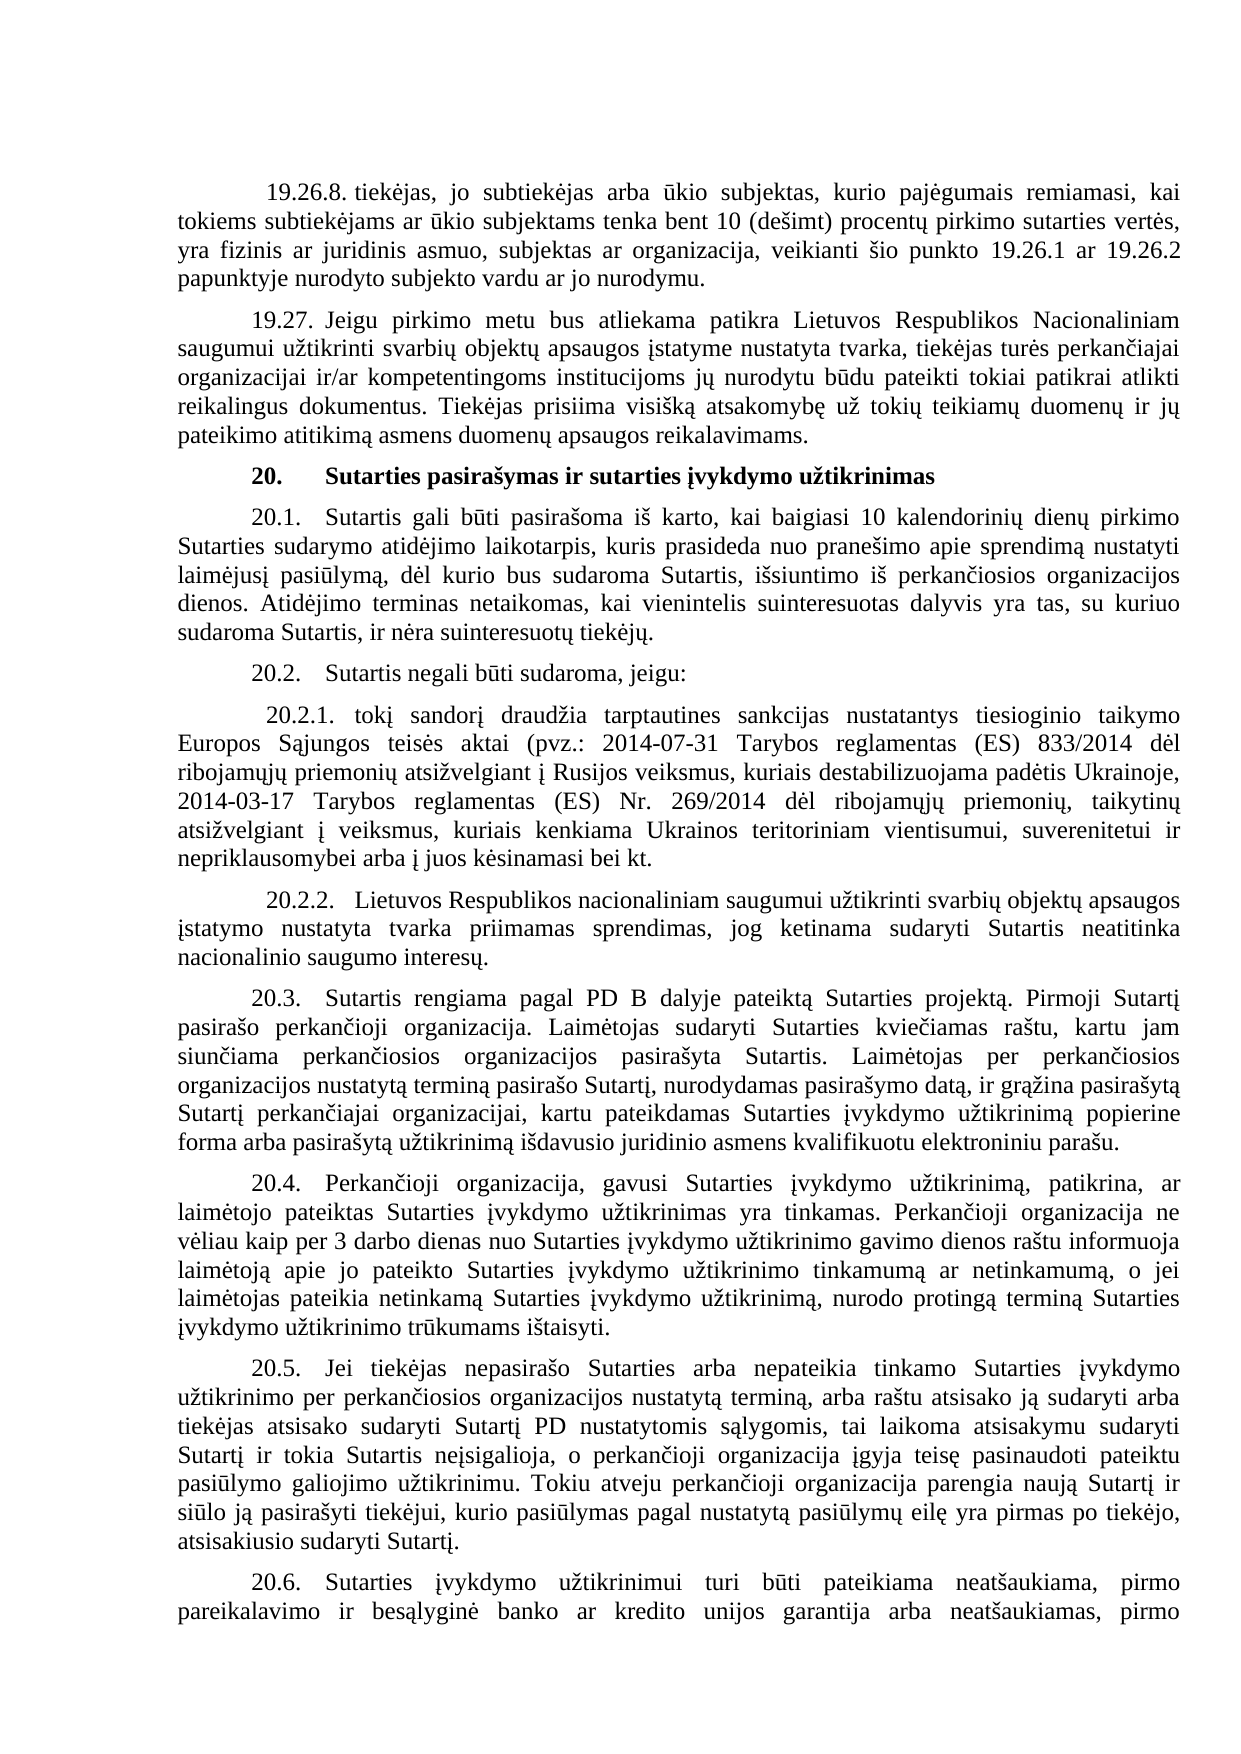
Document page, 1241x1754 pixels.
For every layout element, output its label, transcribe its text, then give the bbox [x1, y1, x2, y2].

list Sutartis negali būti sudaroma, jeigu: [177, 658, 1181, 687]
text tiekėjas, jo subtiekėjas arba ūkio subjektas, kurio pajėgumais remiamasi, kai tokiems subtiekėjams ar ūkio subjektams tenka bent 10 (dešimt) procentų pirkimo sutarties vertės, yra fizinis ar juridinis asmuo, subjektas ar organizacija, veikianti šio punkto 19.26.1 ar 19.26.2 papunktyje nurodyto subjekto vardu ar jo nurodymu. [177, 177, 1181, 292]
text tokį sandorį draudžia tarptautines sankcijas nustatantys tiesioginio taikymo Europos Sąjungos teisės aktai (pvz.: 2014-07-31 Tarybos reglamentas (ES) 833/2014 dėl ribojamųjų priemonių atsižvelgiant į Rusijos veiksmus, kuriais destabilizuojama padėtis Ukrainoje, 2014-03-17 Tarybos reglamentas (ES) Nr. 269/2014 dėl ribojamųjų priemonių, taikytinų atsižvelgiant į veiksmus, kuriais kenkiama Ukrainos teritoriniam vientisumui, suverenitetui ir nepriklausomybei arba į juos kėsinamasi bei kt. [177, 700, 1181, 872]
list Perkančioji organizacija, gavusi Sutarties įvykdymo užtikrinimą, patikrina, ar laimėtojo pateiktas Sutarties įvykdymo užtikrinimas yra tinkamas. Perkančioji organizacija ne vėliau kaip per 3 darbo dienas nuo Sutarties įvykdymo užtikrinimo gavimo dienos raštu informuoja laimėtoją apie jo pateikto Sutarties įvykdymo užtikrinimo tinkamumą ar netinkamumą, o jei laimėtojas pateikia netinkamą Sutarties įvykdymo užtikrinimą, nurodo protingą terminą Sutarties įvykdymo užtikrinimo trūkumams ištaisyti. [177, 1168, 1181, 1341]
list Sutartis rengiama pagal PD B dalyje pateiktą Sutarties projektą. Pirmoji Sutartį pasirašo perkančioji organizacija. Laimėtojas sudaryti Sutarties kviečiamas raštu, kartu jam siunčiama perkančiosios organizacijos pasirašyta Sutartis. Laimėtojas per perkančiosios organizacijos nustatytą terminą pasirašo Sutartį, nurodydamas pasirašymo datą, ir grąžina pasirašytą Sutartį perkančiajai organizacijai, kartu pateikdamas Sutarties įvykdymo užtikrinimą popierine forma arba pasirašytą užtikrinimą išdavusio juridinio asmens kvalifikuotu elektroniniu parašu. [177, 983, 1181, 1156]
list Jeigu pirkimo metu bus atliekama patikra Lietuvos Respublikos Nacionaliniam saugumui užtikrinti svarbių objektų apsaugos įstatyme nustatyta tvarka, tiekėjas turės perkančiajai organizacijai ir/ar kompetentingoms institucijoms jų nurodytu būdu pateikti tokiai patikrai atlikti reikalingus dokumentus. Tiekėjas prisiima visišką atsakomybę už tokių teikiamų duomenų ir jų pateikimo atitikimą asmens duomenų apsaugos reikalavimams. [177, 305, 1181, 448]
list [177, 1567, 1181, 1625]
list Jei tiekėjas nepasirašo Sutarties arba nepateikia tinkamo Sutarties įvykdymo užtikrinimo per perkančiosios organizacijos nustatytą terminą, arba raštu atsisako ją sudaryti arba tiekėjas atsisako sudaryti Sutartį PD nustatytomis sąlygomis, tai laikoma atsisakymu sudaryti Sutartį ir tokia Sutartis neįsigalioja, o perkančioji organizacija įgyja teisę pasinaudoti pateiktu pasiūlymo galiojimo užtikrinimu. Tokiu atveju perkančioji organizacija parengia naują Sutartį ir siūlo ją pasirašyti tiekėjui, kurio pasiūlymas pagal nustatytą pasiūlymų eilę yra pirmas po tiekėjo, atsisakiusio sudaryti Sutartį. [177, 1353, 1181, 1555]
subtitle Sutarties pasirašymas ir sutarties įvykdymo užtikrinimas [177, 461, 1181, 490]
list Sutartis gali būti pasirašoma iš karto, kai baigiasi 10 kalendorinių dienų pirkimo Sutarties sudarymo atidėjimo laikotarpis, kuris prasideda nuo pranešimo apie sprendimą nustatyti laimėjusį pasiūlymą, dėl kurio bus sudaroma Sutartis, išsiuntimo iš perkančiosios organizacijos dienos. Atidėjimo terminas netaikomas, kai vienintelis suinteresuotas dalyvis yra tas, su kuriuo sudaroma Sutartis, ir nėra suinteresuotų tiekėjų. [177, 502, 1181, 646]
text Lietuvos Respublikos nacionaliniam saugumui užtikrinti svarbių objektų apsaugos įstatymo nustatyta tvarka priimamas sprendimas, jog ketinama sudaryti Sutartis neatitinka nacionalinio saugumo interesų. [177, 885, 1181, 971]
